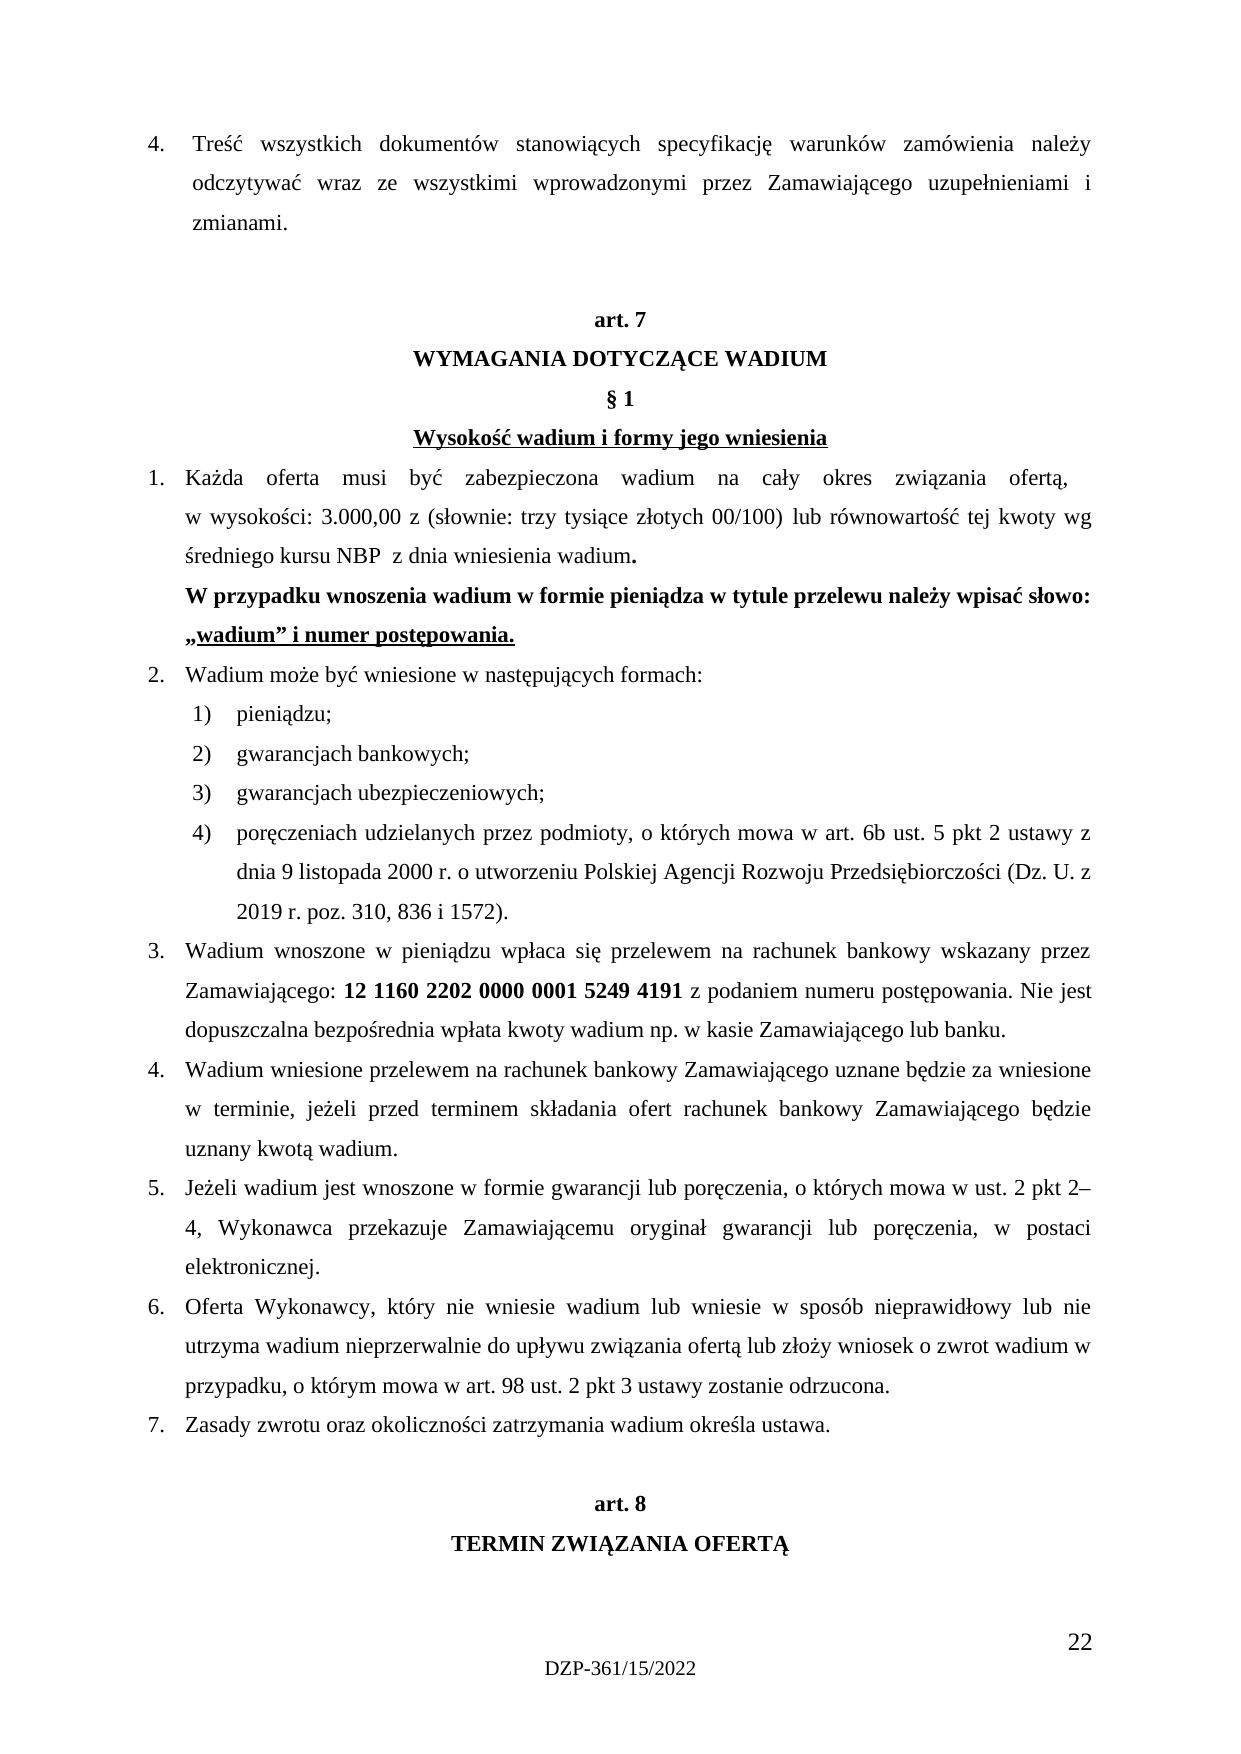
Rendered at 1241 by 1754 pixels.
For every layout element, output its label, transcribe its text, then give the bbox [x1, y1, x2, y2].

list Wadium może być wniesione w następujących formach: [148, 661, 1092, 687]
list gwarancjach bankowych; [192, 740, 1092, 766]
list Jeżeli wadium jest wnoszone w formie gwarancji lub poręczenia, o których mowa w ust. 2 pkt 2–4, Wykonawca przekazuje Zamawiającemu oryginał gwarancji lub poręczenia, w postaci elektronicznej. [148, 1174, 1092, 1279]
list Treść wszystkich dokumentów stanowiących specyfikację warunków zamówienia należy odczytywać wraz ze wszystkimi wprowadzonymi przez Zamawiającego uzupełnieniami i zmianami. [148, 130, 1092, 235]
text § 1 [148, 385, 1092, 411]
text art. 7 [148, 306, 1092, 332]
list Wadium wniesione przelewem na rachunek bankowy Zamawiającego uznane będzie za wniesione w terminie, jeżeli przed terminem składania ofert rachunek bankowy Zamawiającego będzie uznany kwotą wadium. [148, 1056, 1092, 1161]
list Oferta Wykonawcy, który nie wniesie wadium lub wniesie w sposób nieprawidłowy lub nie utrzyma wadium nieprzerwalnie do upływu związania ofertą lub złoży wniosek o zwrot wadium w przypadku, o którym mowa w art. 98 ust. 2 pkt 3 ustawy zostanie odrzucona. [148, 1293, 1092, 1398]
text art. 8 [148, 1490, 1092, 1516]
list Zasady zwrotu oraz okoliczności zatrzymania wadium określa ustawa. [148, 1411, 1092, 1437]
text TERMIN ZWIĄZANIA OFERTĄ [148, 1529, 1092, 1556]
list Każda oferta musi być zabezpieczona wadium na cały okres związania ofertą, w wysokości: 3.000,00 z (słownie: trzy tysiące złotych 00/100) lub równowartość tej kwoty wg średniego kursu NBP z dnia wniesienia wadium. [148, 464, 1092, 569]
text Wysokość wadium i formy jego wniesienia [148, 424, 1092, 451]
text WYMAGANIA DOTYCZĄCE WADIUM [148, 345, 1092, 372]
list gwarancjach ubezpieczeniowych; [192, 779, 1092, 806]
list pieniądzu; [192, 701, 1092, 727]
text W przypadku wnoszenia wadium w formie pieniądza w tytule przelewu należy wpisać słowo: „wadium” i numer postępowania. [185, 582, 1092, 648]
list Wadium wnoszone w pieniądzu wpłaca się przelewem na rachunek bankowy wskazany przez Zamawiającego: 12 1160 2202 0000 0001 5249 4191 z podaniem numeru postępowania. Nie jest dopuszczalna bezpośrednia wpłata kwoty wadium np. w kasie Zamawiającego lub banku. [148, 937, 1092, 1043]
list poręczeniach udzielanych przez podmioty, o których mowa w art. 6b ust. 5 pkt 2 ustawy z dnia 9 listopada 2000 r. o utworzeniu Polskiej Agencji Rozwoju Przedsiębiorczości (Dz. U. z 2019 r. poz. 310, 836 i 1572). [192, 819, 1092, 924]
